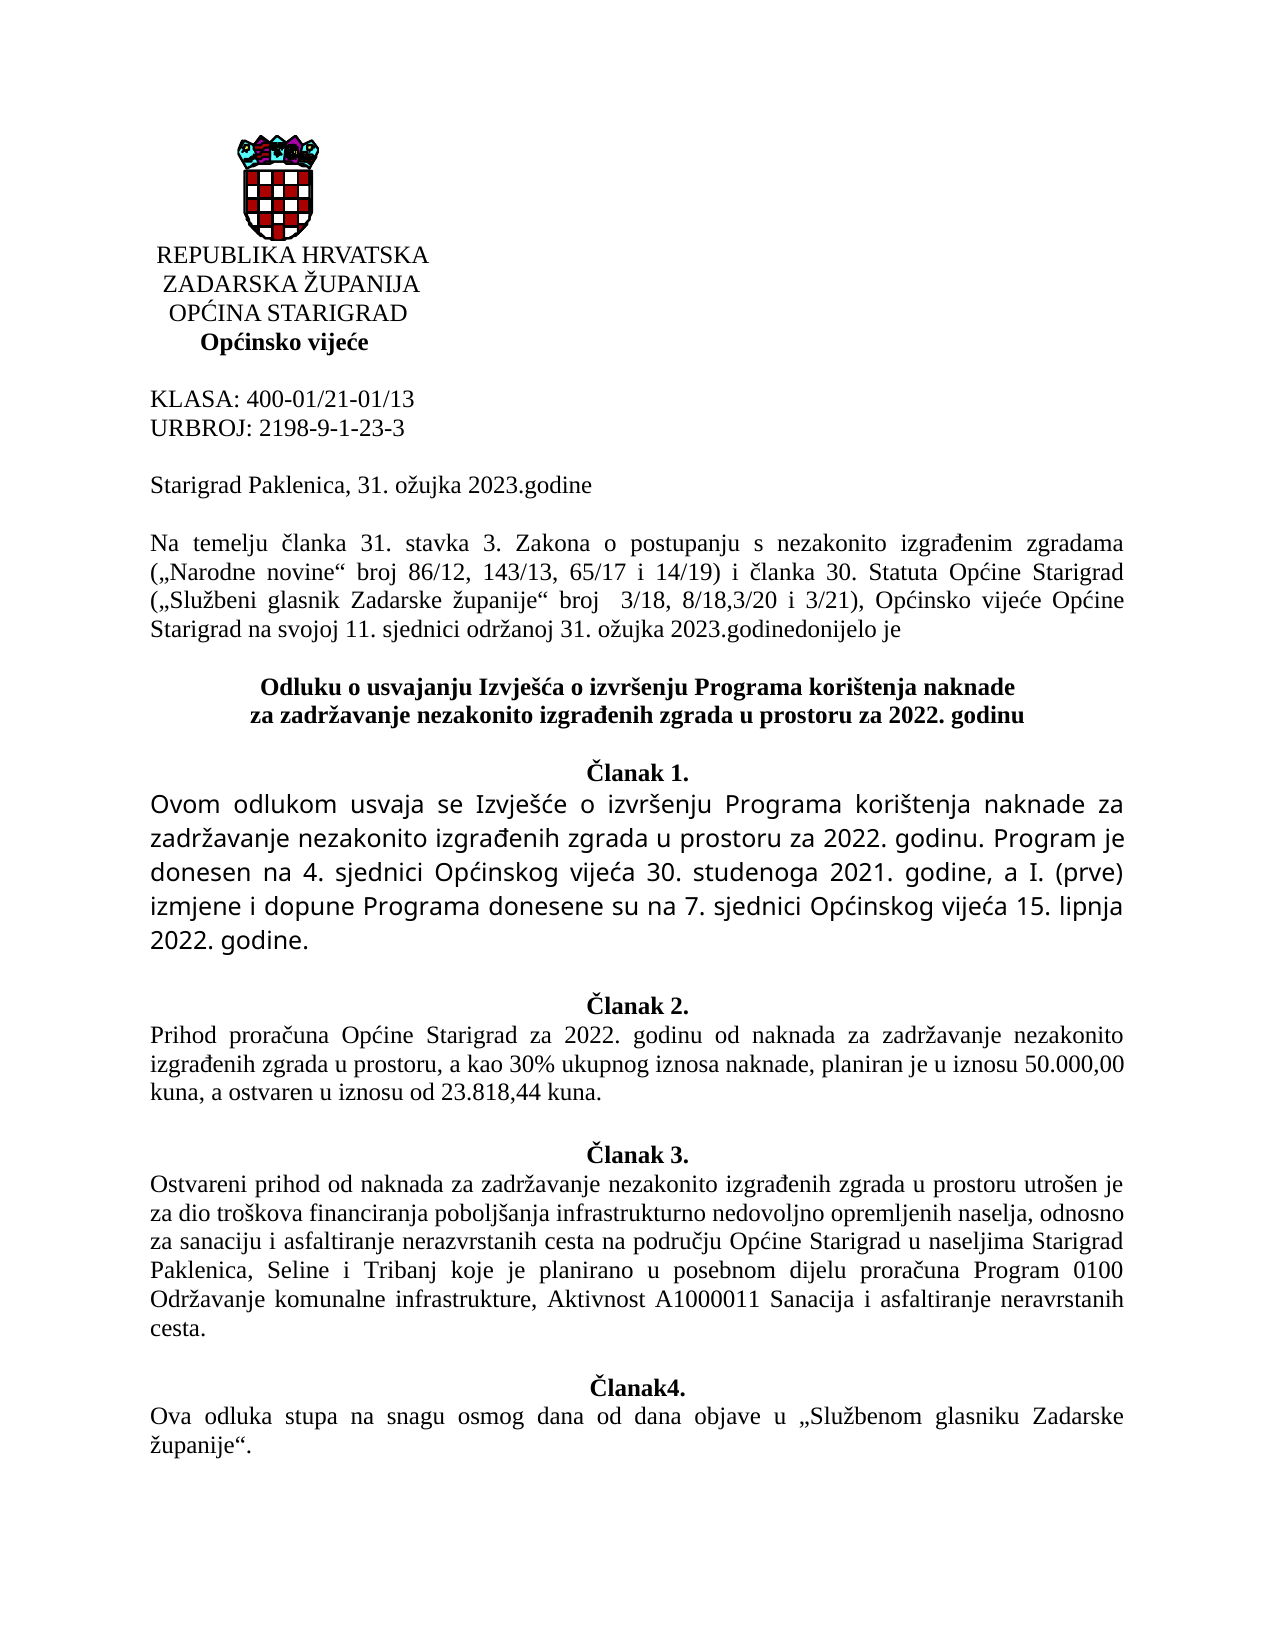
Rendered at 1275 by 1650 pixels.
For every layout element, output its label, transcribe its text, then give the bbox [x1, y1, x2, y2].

text Starigrad Paklenica, 31. ožujka 2023.godine [150, 471, 1125, 499]
text Ostvareni prihod od naknada za zadržavanje nezakonito izgrađenih zgrada u prostoru utrošen je za dio troškova financiranja poboljšanja infrastrukturno nedovoljno opremljenih naselja, odnosno za sanaciju i asfaltiranje nerazvrstanih cesta na području Općine Starigrad u naseljima Starigrad Paklenica, Seline i Tribanj koje je planirano u posebnom dijelu proračuna Program 0100 Održavanje komunalne infrastrukture, Aktivnost A1000011 Sanacija i asfaltiranje neravrstanih cesta. [150, 1169, 1125, 1341]
text Prihod proračuna Općine Starigrad za 2022. godinu od naknada za zadržavanje nezakonito izgrađenih zgrada u prostoru, a kao 30% ukupnog iznosa naknade, planiran je u iznosu 50.000,00 kuna, a ostvaren u iznosu od 23.818,44 kuna. [150, 1020, 1125, 1106]
text Na temelju članka 31. stavka 3. Zakona o postupanju s nezakonito izgrađenim zgradama („Narodne novine“ broj 86/12, 143/13, 65/17 i 14/19) i članka 30. Statuta Općine Starigrad („Službeni glasnik Zadarske županije“ broj 3/18, 8/18,3/20 i 3/21), Općinsko vijeće Općine Starigrad na svojoj 11. sjednici održanoj 31. ožujka 2023.godinedonijelo je [150, 528, 1125, 643]
text Članak 1. [150, 758, 1125, 787]
text Odluku o usvajanju Izvješća o izvršenju Programa korištenja naknade [150, 672, 1125, 701]
text OPĆINA STARIGRAD [150, 298, 1125, 327]
text KLASA: 400-01/21-01/13 [150, 384, 1125, 413]
text Ovom odlukom usvaja se Izvješće o izvršenju Programa korištenja naknade za zadržavanje nezakonito izgrađenih zgrada u prostoru za 2022. godinu. Program je donesen na 4. sjednici Općinskog vijeća 30. studenoga 2021. godine, a I. (prve) izmjene i dopune Programa donesene su na 7. sjednici Općinskog vijeća 15. lipnja 2022. godine. [150, 787, 1125, 957]
text Članak 2. [150, 991, 1125, 1020]
text Članak 3. [150, 1140, 1125, 1169]
text za zadržavanje nezakonito izgrađenih zgrada u prostoru za 2022. godinu [150, 701, 1125, 729]
text Općinsko vijeće [150, 327, 1125, 356]
text REPUBLIKA HRVATSKA [150, 241, 1125, 269]
text Članak4. [150, 1373, 1125, 1401]
text Ova odluka stupa na snagu osmog dana od dana objave u „Službenom glasniku Zadarske županije“. [150, 1401, 1125, 1459]
text URBROJ: 2198-9-1-23-3 [150, 413, 1125, 442]
text ZADARSKA ŽUPANIJA [150, 269, 1125, 298]
